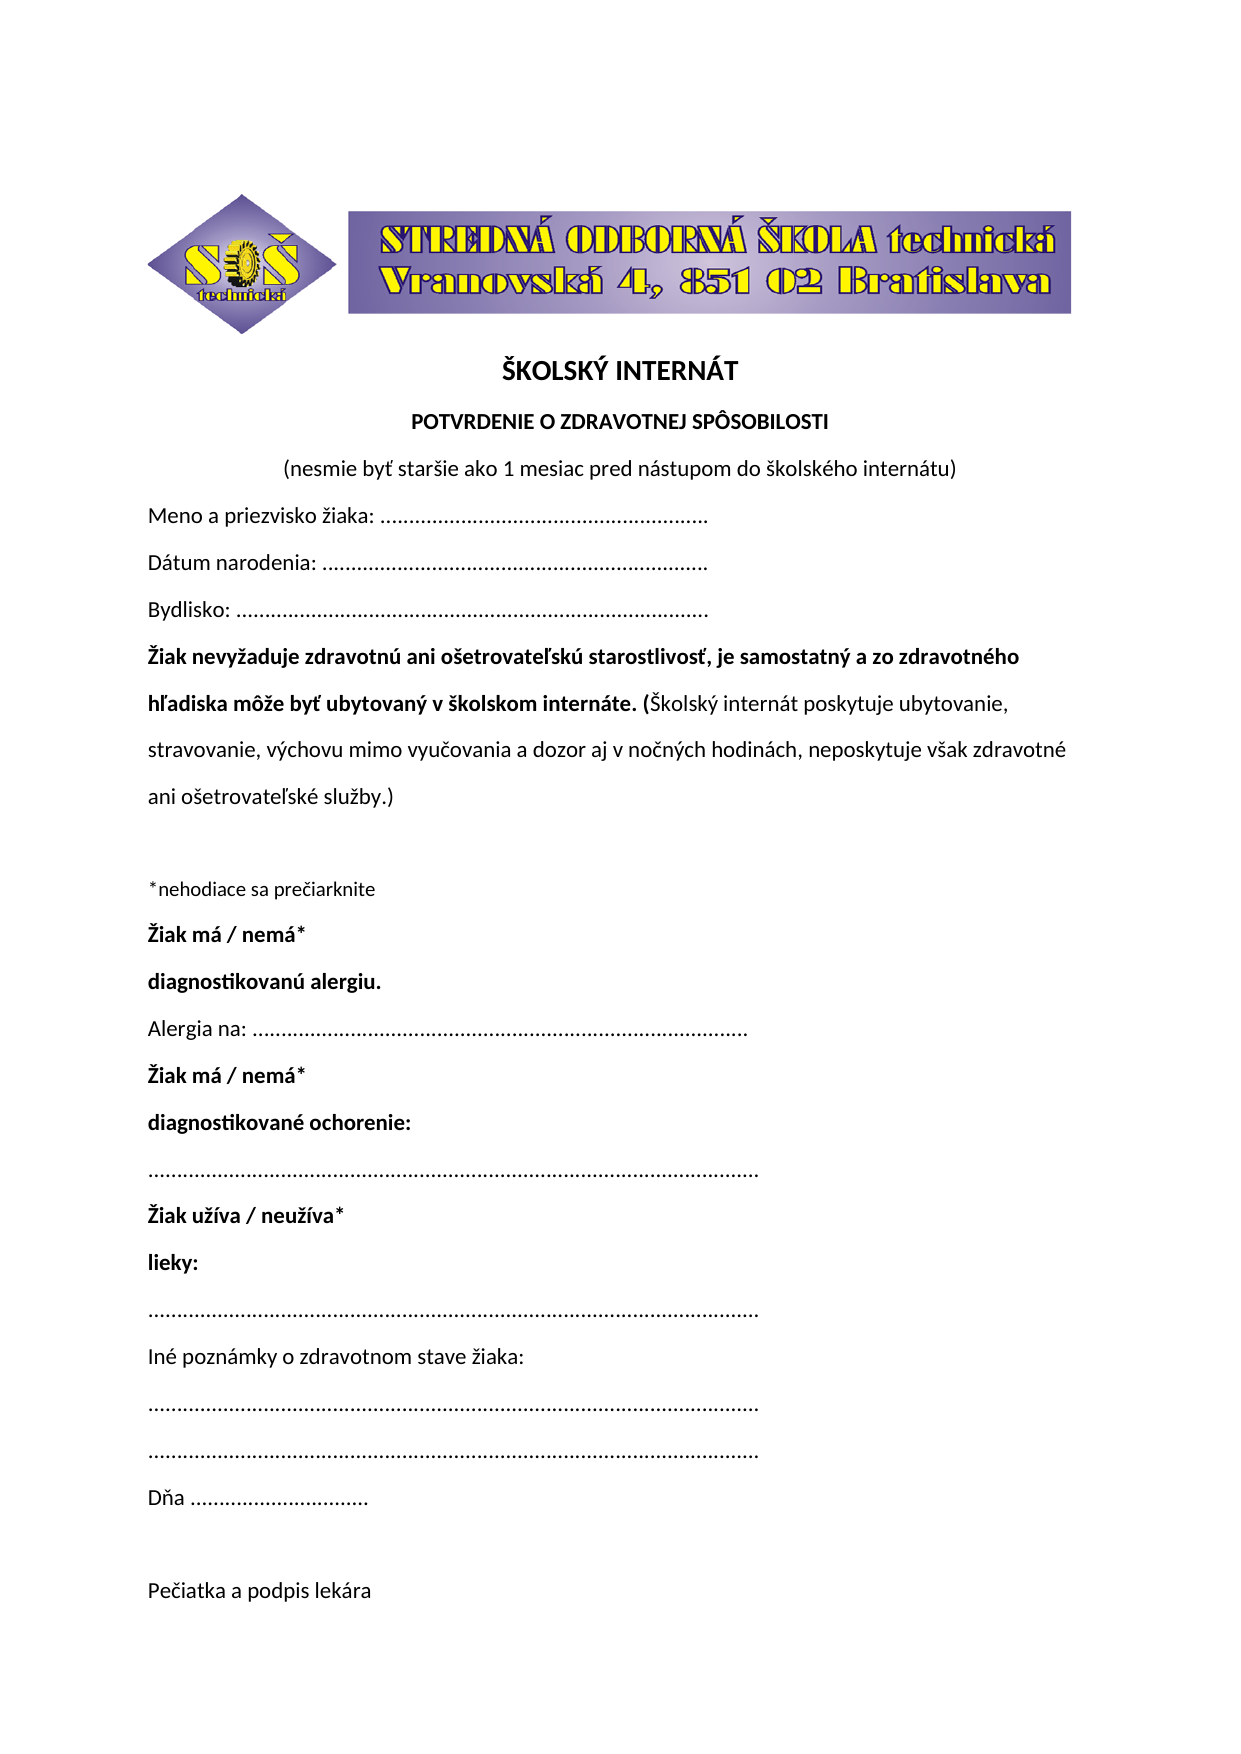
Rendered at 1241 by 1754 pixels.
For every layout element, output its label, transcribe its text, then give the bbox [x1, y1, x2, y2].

text Bydlisko: .................................................................................. [148, 595, 1093, 623]
picture [147, 194, 1072, 334]
text diagnostikované ochorenie: [148, 1108, 1093, 1136]
text Alergia na: ...................................................................................... [148, 1014, 1093, 1042]
text lieky: [148, 1248, 1093, 1276]
text (nesmie byť staršie ako 1 mesiac pred nástupom do školského internátu) [148, 454, 1093, 482]
text .......................................................................................................... [148, 1155, 1093, 1183]
text .......................................................................................................... [148, 1295, 1093, 1323]
text POTVRDENIE O ZDRAVOTNEJ SPÔSOBILOSTI [148, 407, 1093, 436]
text hľadiska môže byť ubytovaný v školskom internáte. (Školský internát poskytuje ubytovanie, [148, 689, 1093, 717]
text Pečiatka a podpis lekára [148, 1577, 1093, 1604]
text Žiak má / nemá* [148, 920, 1093, 948]
text Žiak nevyžaduje zdravotnú ani ošetrovateľskú starostlivosť, je samostatný a zo zdravotného [148, 642, 1093, 670]
text Dňa ............................... [148, 1483, 1093, 1511]
text ŠKOLSKÝ INTERNÁT [148, 352, 1093, 388]
text Meno a priezvisko žiaka: ......................................................... [148, 501, 1093, 529]
text stravovanie, výchovu mimo vyučovania a dozor aj v nočných hodinách, neposkytuje však zdravotné [148, 736, 1093, 764]
text ani ošetrovateľské služby.) [148, 782, 1093, 811]
text Žiak má / nemá* [148, 1061, 1093, 1089]
text diagnostikovanú alergiu. [148, 967, 1093, 995]
text Žiak užíva / neužíva* [148, 1202, 1093, 1229]
text Dátum narodenia: ................................................................... [148, 548, 1093, 576]
text .......................................................................................................... [148, 1436, 1093, 1464]
text *nehodiace sa prečiarknite [148, 876, 1093, 902]
text .......................................................................................................... [148, 1389, 1093, 1417]
text Iné poznámky o zdravotnom stave žiaka: [148, 1342, 1093, 1370]
